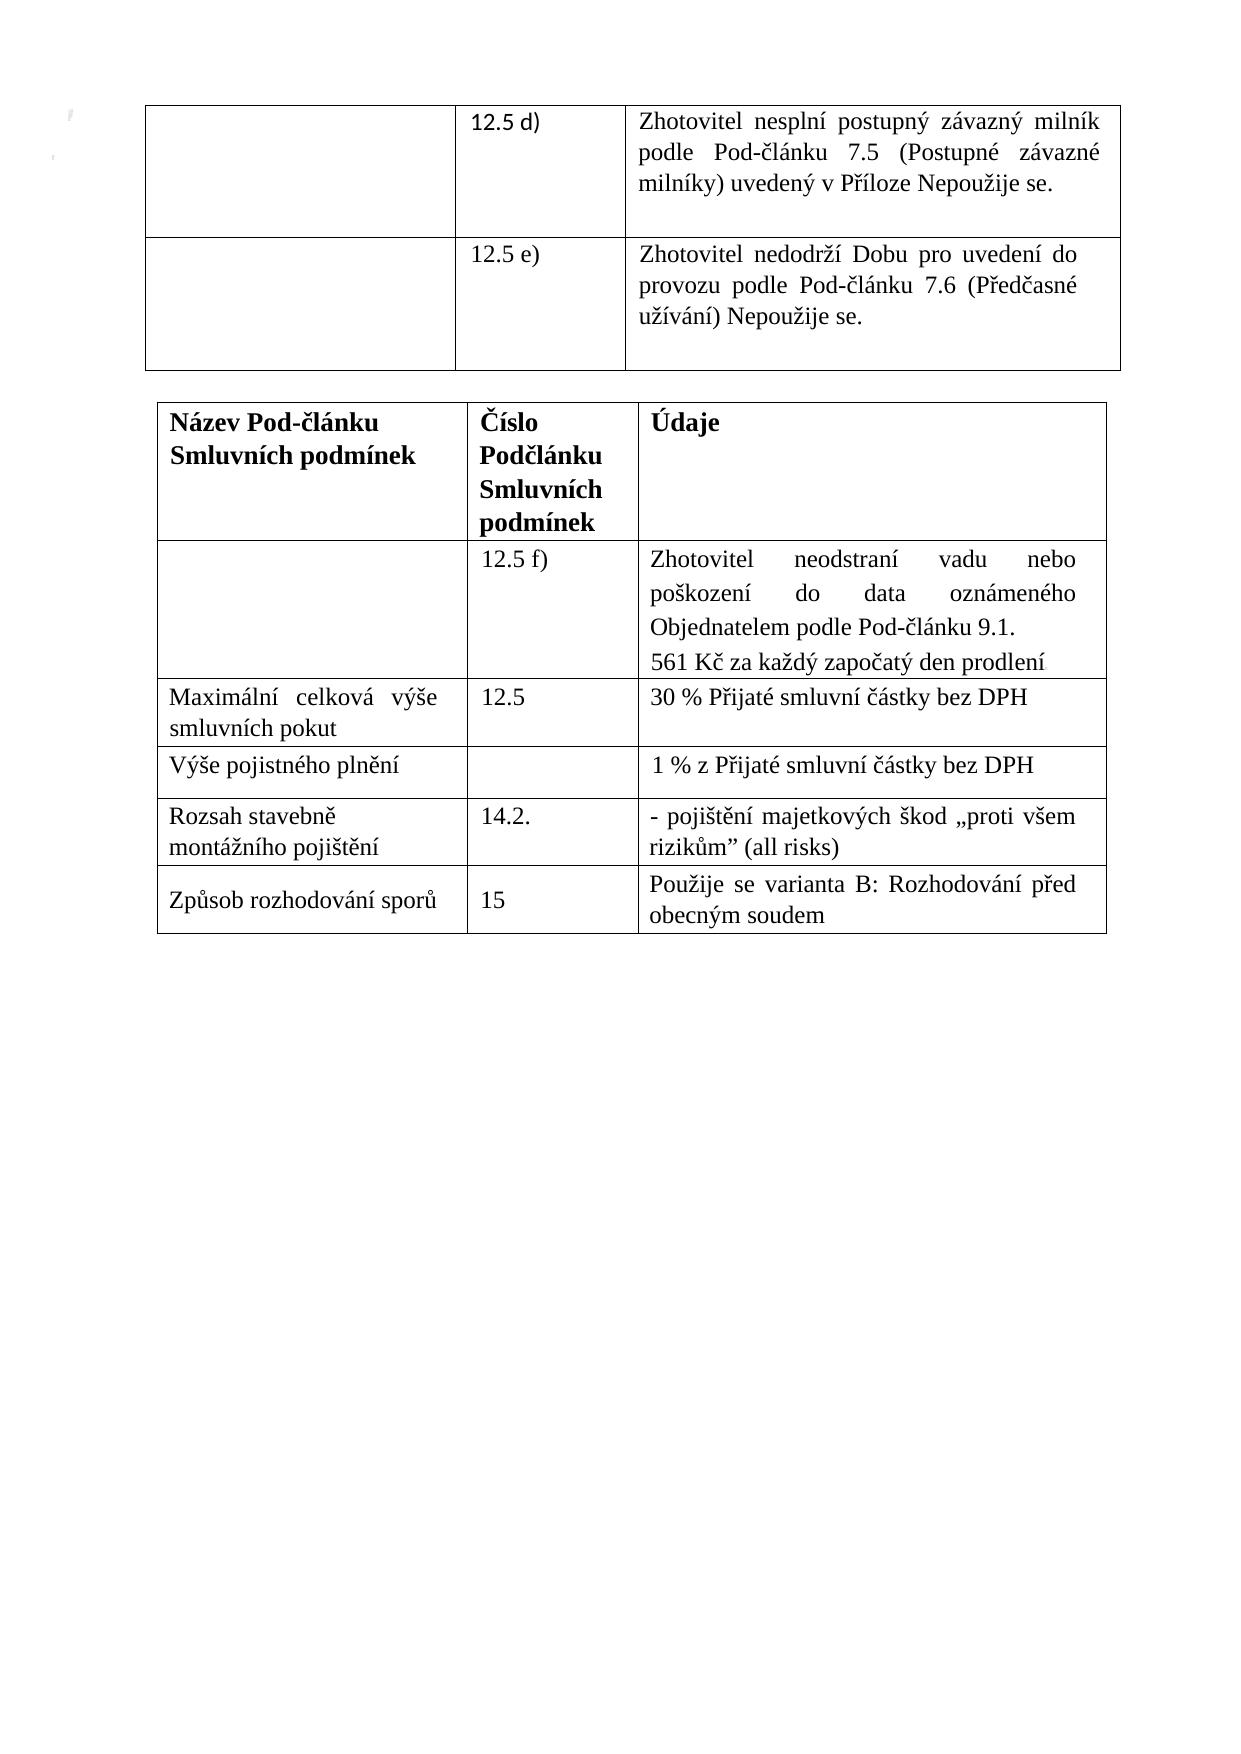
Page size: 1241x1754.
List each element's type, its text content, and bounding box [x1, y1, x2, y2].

table_cell Zhotovitel nesplní postupný závazný milník podle Pod-článku 7.5 (Postupné závazné milníky) uvedený v Příloze Nepoužije se. [626, 106, 1120, 237]
table_cell 12.5 [468, 679, 638, 746]
table_cell - pojištění majetkových škod „proti všem rizikům” (all risks) [639, 799, 1106, 865]
table_cell Způsob rozhodování sporů [158, 866, 467, 933]
table_cell 15 [468, 866, 638, 933]
table_header Číslo Podčlánku Smluvních podmínek [468, 403, 638, 540]
table_cell Zhotovitel neodstraní vadu nebo poškození do data oznámeného Objednatelem podle Pod-článku 9.1. 561 Kč za každý započatý den prodlení [639, 541, 1106, 678]
table_cell [146, 106, 455, 237]
table_header Údaje [639, 403, 1106, 540]
table_cell 1 % z Přijaté smluvní částky bez DPH [639, 747, 1106, 797]
table_cell 12.5 e) [456, 238, 625, 370]
table_cell 30 % Přijaté smluvní částky bez DPH [639, 679, 1106, 746]
table_header Název Pod-článku Smluvních podmínek [158, 403, 467, 540]
table_cell 12.5 f) [468, 541, 638, 678]
table_cell Rozsah stavebně montážního pojištění [158, 799, 467, 865]
picture [68, 109, 73, 121]
table_cell [468, 747, 638, 797]
table_cell [158, 541, 467, 678]
table_cell [146, 238, 455, 370]
table_cell 12.5 d) [456, 106, 625, 237]
table_cell Výše pojistného plnění [158, 747, 467, 797]
table_cell Použije se varianta B: Rozhodování před obecným soudem [639, 866, 1106, 933]
table_cell Maximální celková výše smluvních pokut [158, 679, 467, 746]
table_cell Zhotovitel nedodrží Dobu pro uvedení do provozu podle Pod-článku 7.6 (Předčasné užívání) Nepoužije se. [626, 238, 1120, 370]
table_cell 14.2. [468, 799, 638, 865]
